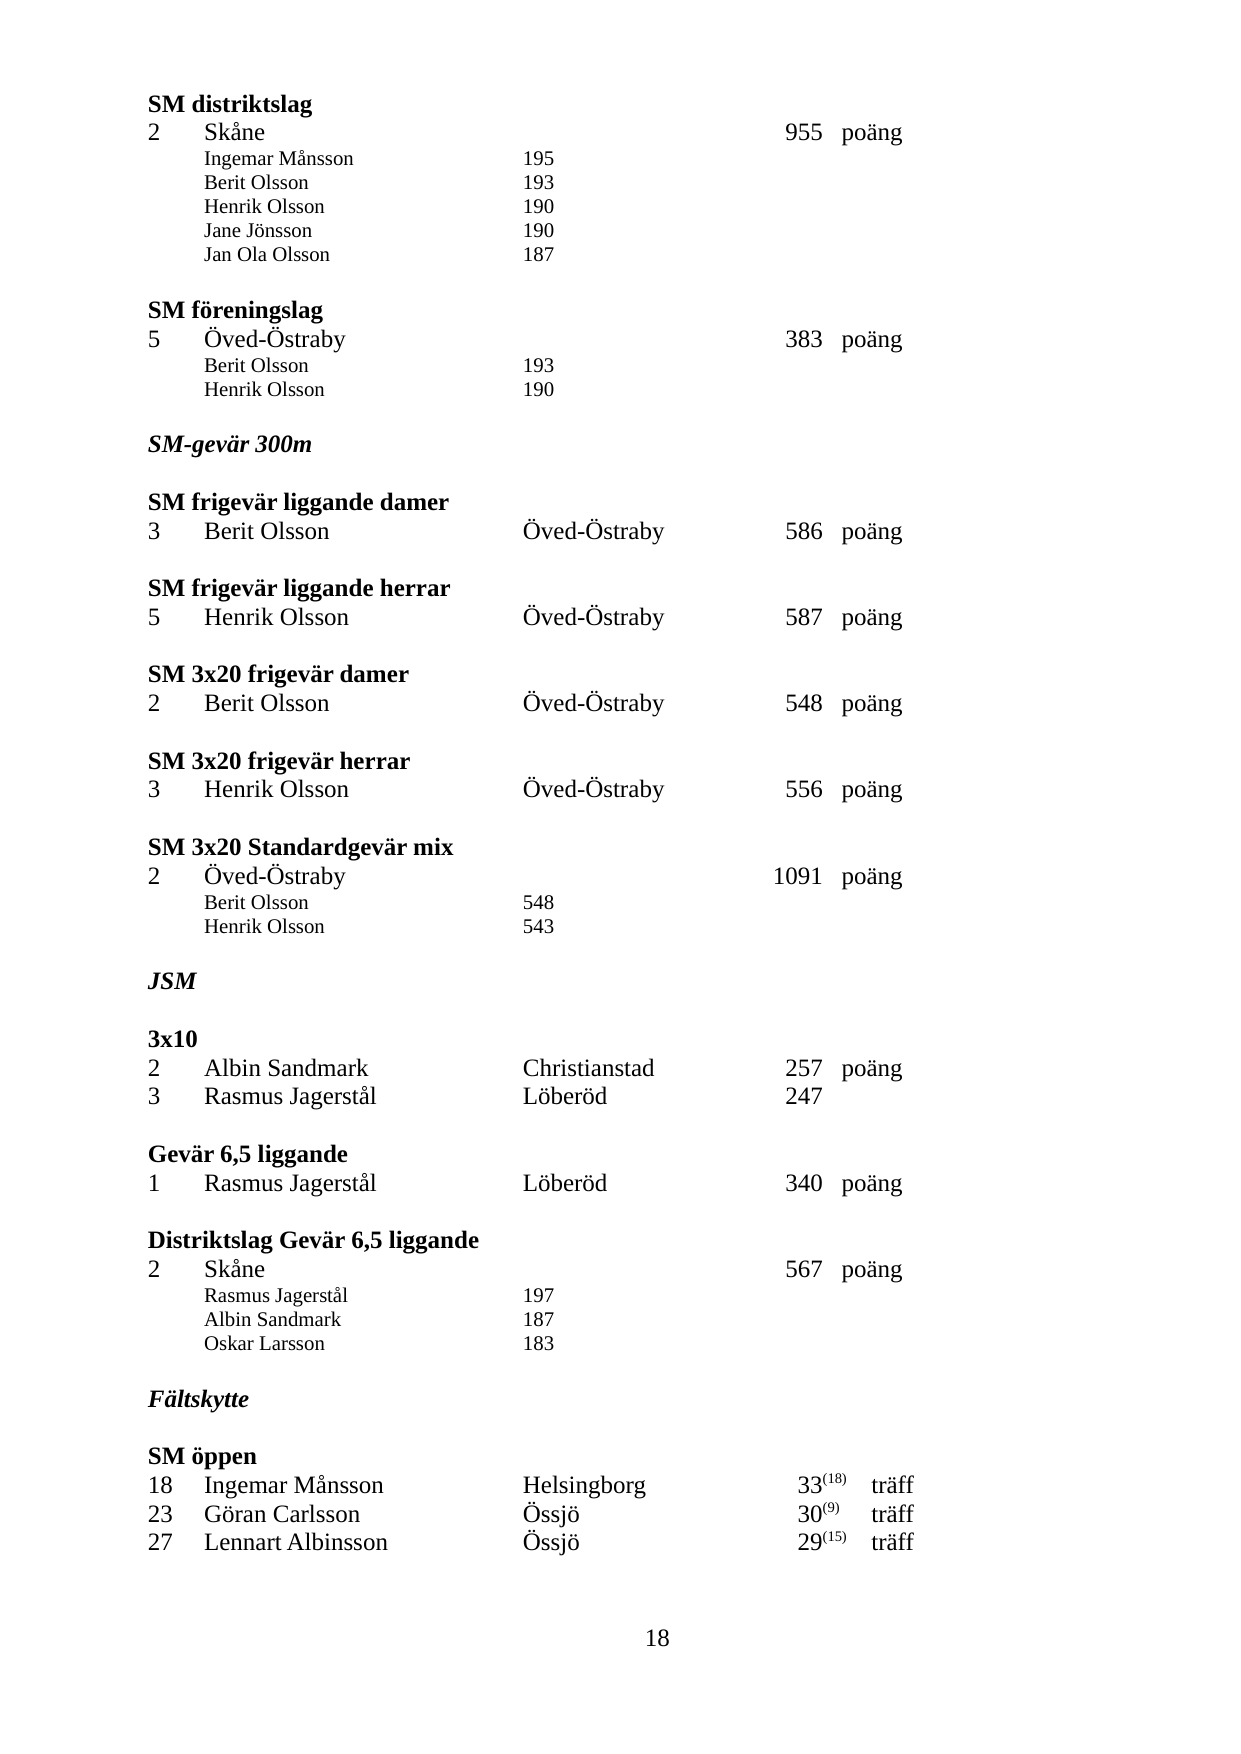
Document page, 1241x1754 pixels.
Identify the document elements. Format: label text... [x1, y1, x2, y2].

text SM distriktslag [148, 89, 1166, 117]
text 1 Rasmus Jagerstål Löberöd 340 poäng [148, 1168, 1166, 1196]
text SM föreningslag [148, 295, 1166, 324]
text Berit Olsson 548 Henrik Olsson 543 [148, 889, 1166, 966]
text 5 Öved-Östraby 383 poäng [148, 324, 1166, 353]
text 2 Öved-Östraby 1091 poäng [148, 861, 1166, 889]
text 3 Berit Olsson Öved-Östraby 586 poäng [148, 516, 1166, 544]
text Gevär 6,5 liggande [148, 1139, 1166, 1168]
text 23 Göran Carlsson Össjö 30(9) träff [148, 1499, 1166, 1527]
text 3 Henrik Olsson Öved-Östraby 556 poäng [148, 774, 1166, 803]
text SM öppen [148, 1441, 1166, 1470]
text SM 3x20 Standardgevär mix [148, 832, 1166, 861]
text Ingemar Månsson 195 Berit Olsson 193 Henrik Olsson 190 Jane Jönsson 190 Jan Ola Olsson 187 [148, 146, 1166, 266]
text Distriktslag Gevär 6,5 liggande [148, 1225, 1166, 1254]
text 5 Henrik Olsson Öved-Östraby 587 poäng [148, 602, 1166, 631]
text Fältskytte [148, 1384, 1166, 1412]
text SM 3x20 frigevär damer [148, 659, 1166, 688]
text 3x10 [148, 1024, 1166, 1053]
text 2 Skåne 955 poäng [148, 117, 1166, 146]
text Berit Olsson 193 Henrik Olsson 190 [148, 353, 1166, 429]
text SM-gevär 300m [148, 429, 1166, 458]
text SM 3x20 frigevär herrar [148, 746, 1166, 774]
text JSM [148, 966, 1166, 995]
text 2 Albin Sandmark Christianstad 257 poäng 3 Rasmus Jagerstål Löberöd 247 [148, 1053, 1166, 1139]
text 2 Berit Olsson Öved-Östraby 548 poäng [148, 688, 1166, 717]
text 18 Ingemar Månsson Helsingborg 33(18) träff [148, 1470, 1166, 1499]
text 27 Lennart Albinsson Össjö 29(15) träff [148, 1527, 1166, 1556]
text 2 Skåne 567 poäng [148, 1254, 1166, 1283]
text SM frigevär liggande herrar [148, 573, 1166, 602]
text SM frigevär liggande damer [148, 487, 1166, 516]
text Rasmus Jagerstål 197 Albin Sandmark 187 Oskar Larsson 183 [148, 1283, 1166, 1384]
